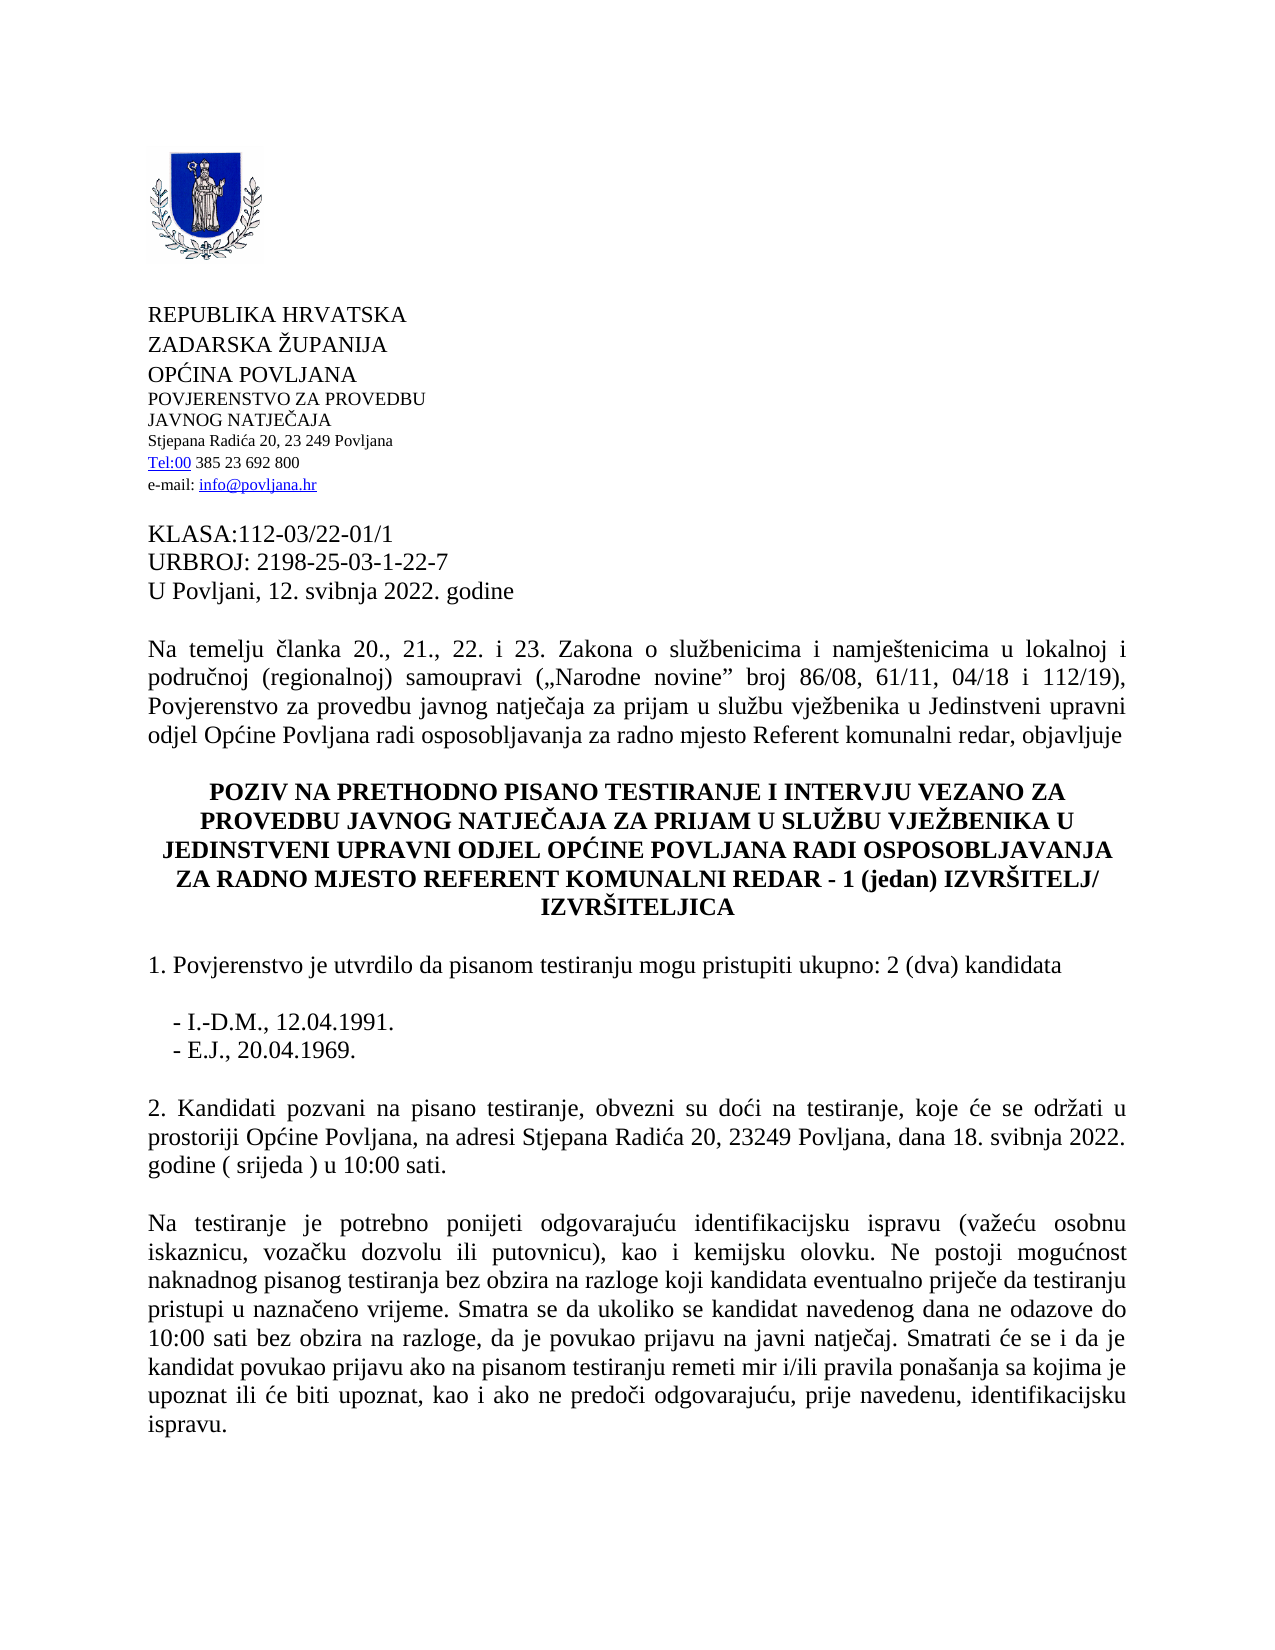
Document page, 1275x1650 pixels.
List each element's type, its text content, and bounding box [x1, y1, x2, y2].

text U Povljani, 12. svibnja 2022. godine [148, 576, 1127, 605]
text Na testiranje je potrebno ponijeti odgovarajuću identifikacijsku ispravu (važeću osobnu iskaznicu, vozačku dozvolu ili putovnicu), kao i kemijsku olovku. Ne postoji mogućnost naknadnog pisanog testiranja bez obzira na razloge koji kandidata eventualno priječe da testiranju pristupi u naznačeno vrijeme. Smatra se da ukoliko se kandidat navedenog dana ne odazove do 10:00 sati bez obzira na razloge, da je povukao prijavu na javni natječaj. Smatrati će se i da je kandidat povukao prijavu ako na pisanom testiranju remeti mir i/ili pravila ponašanja sa kojima je upoznat ili će biti upoznat, kao i ako ne predoči odgovarajuću, prije navedenu, identifikacijsku ispravu. [148, 1208, 1127, 1438]
text OPĆINA POVLJANA [148, 361, 1127, 388]
text Na temelju članka 20., 21., 22. i 23. Zakona o službenicima i namještenicima u lokalnoj i područnoj (regionalnoj) samoupravi („Narodne novine” broj 86/08, 61/11, 04/18 i 112/19), Povjerenstvo za provedbu javnog natječaja za prijam u službu vježbenika u Jedinstveni upravni odjel Općine Povljana radi osposobljavanja za radno mjesto Referent komunalni redar, objavljuje [148, 634, 1127, 749]
text - I.-D.M., 12.04.1991. [148, 1007, 1127, 1036]
picture [146, 146, 264, 264]
text 2. Kandidati pozvani na pisano testiranje, obvezni su doći na testiranje, koje će se održati u prostoriji Općine Povljana, na adresi Stjepana Radića 20, 23249 Povljana, dana 18. svibnja 2022. godine ( srijeda ) u 10:00 sati. [148, 1093, 1127, 1179]
text POVJERENSTVO ZA PROVEDBU [148, 388, 1127, 409]
text - E.J., 20.04.1969. [148, 1036, 1127, 1064]
text KLASA:112-03/22-01/1 [148, 519, 1127, 547]
text Tel:00 385 23 692 800 [148, 453, 1127, 472]
text Stjepana Radića 20, 23 249 Povljana [148, 431, 1127, 450]
text ZADARSKA ŽUPANIJA [148, 331, 1127, 357]
text URBROJ: 2198-25-03-1-22-7 [148, 547, 1127, 576]
text e-mail: info@povljana.hr [148, 475, 1127, 494]
text REPUBLIKA HRVATSKA [148, 301, 1127, 327]
text JAVNOG NATJEČAJA [148, 409, 1127, 431]
text 1. Povjerenstvo je utvrdilo da pisanom testiranju mogu pristupiti ukupno: 2 (dva) kandidata [148, 950, 1127, 979]
text POZIV NA PRETHODNO PISANO TESTIRANJE I INTERVJU VEZANO ZA PROVEDBU JAVNOG NATJEČAJA ZA PRIJAM U SLUŽBU VJEŽBENIKA U JEDINSTVENI UPRAVNI ODJEL OPĆINE POVLJANA RADI OSPOSOBLJAVANJA ZA RADNO MJESTO REFERENT KOMUNALNI REDAR - 1 (jedan) IZVRŠITELJ/ IZVRŠITELJICA [148, 777, 1127, 921]
